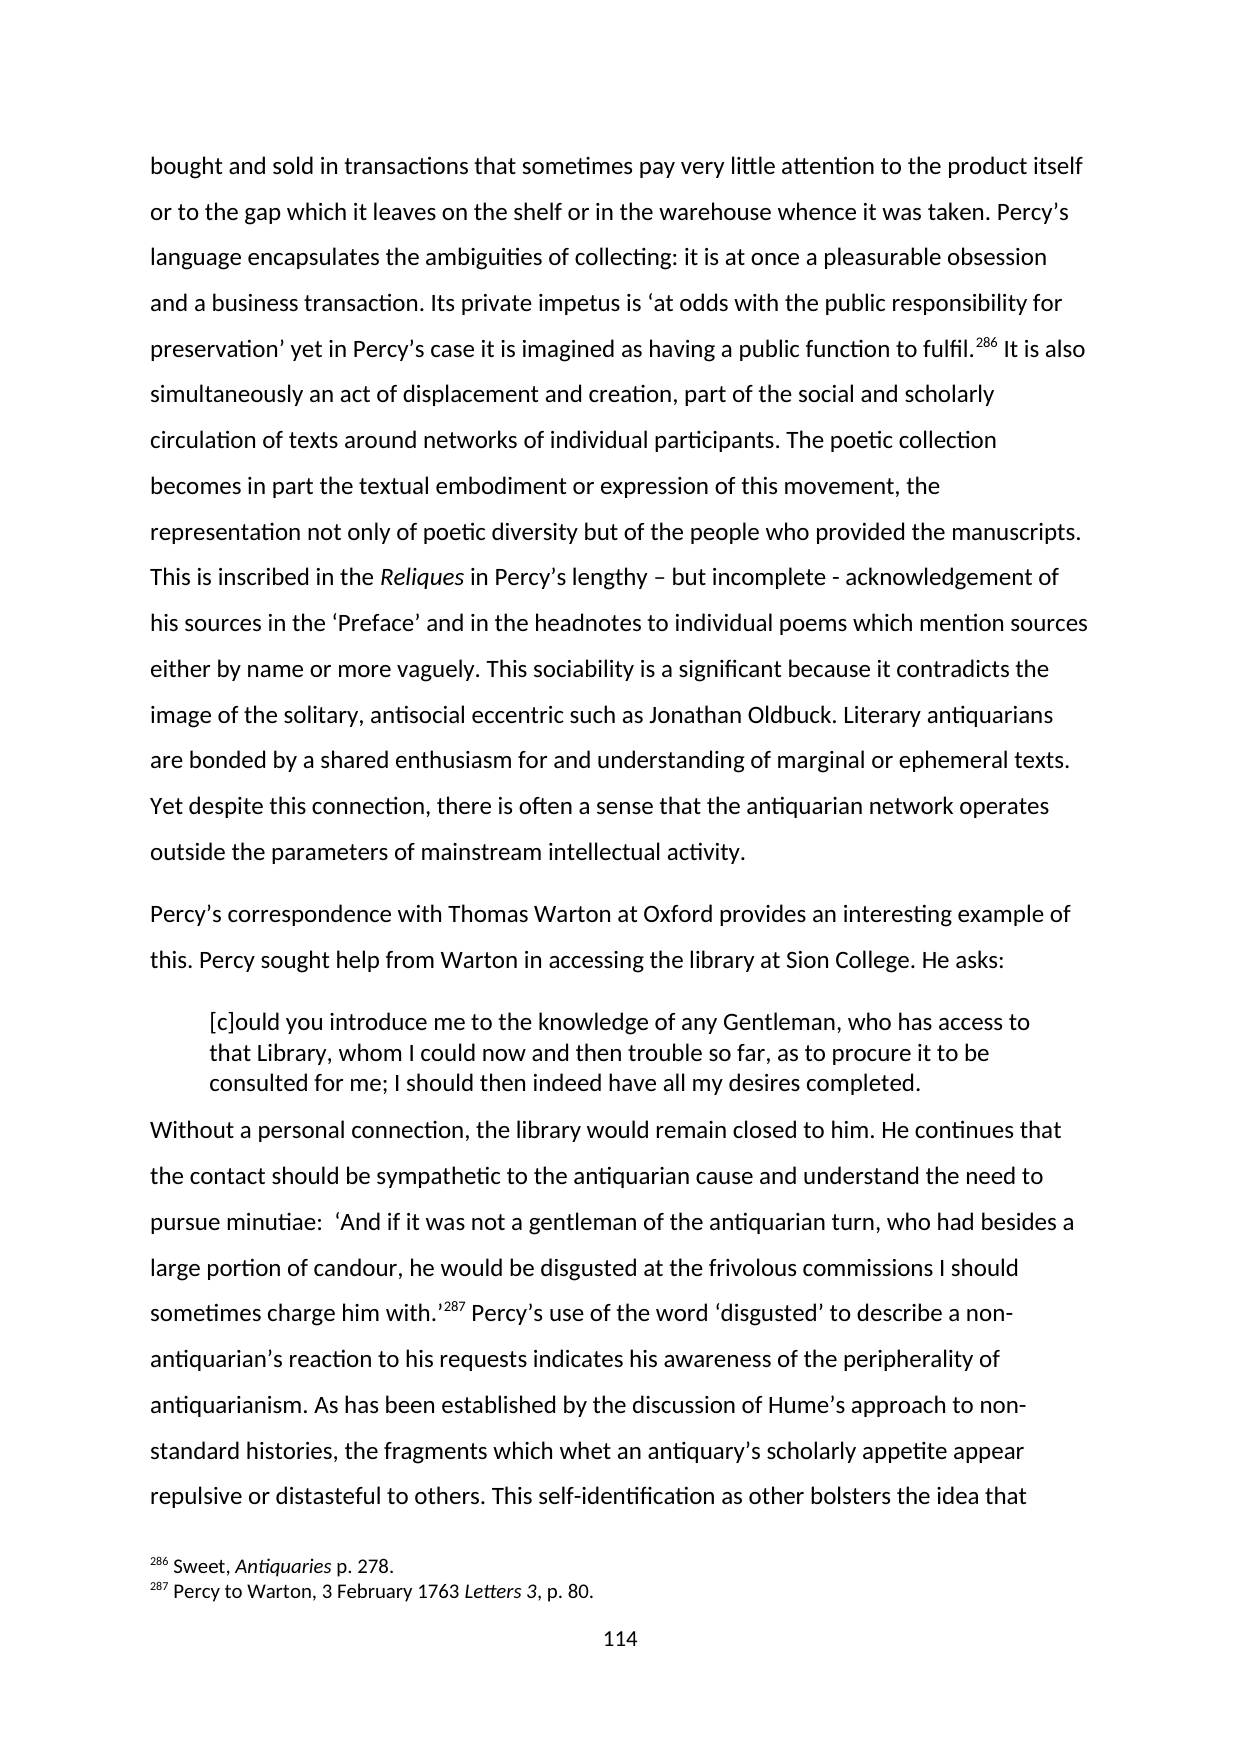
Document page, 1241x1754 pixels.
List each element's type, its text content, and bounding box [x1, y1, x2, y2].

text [150, 150, 1090, 866]
text [c]ould you introduce me to the knowledge of any Gentleman, who has access to that Library, whom I could now and then trouble so far, as to procure it to be consulted for me; I should then indeed have all my desires completed. [209, 1006, 1031, 1098]
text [150, 1115, 1090, 1511]
text Percy’s correspondence with Thomas Warton at Oxford provides an interesting example of this. Percy sought help from Warton in accessing the library at Sion College. He asks: [150, 898, 1090, 974]
